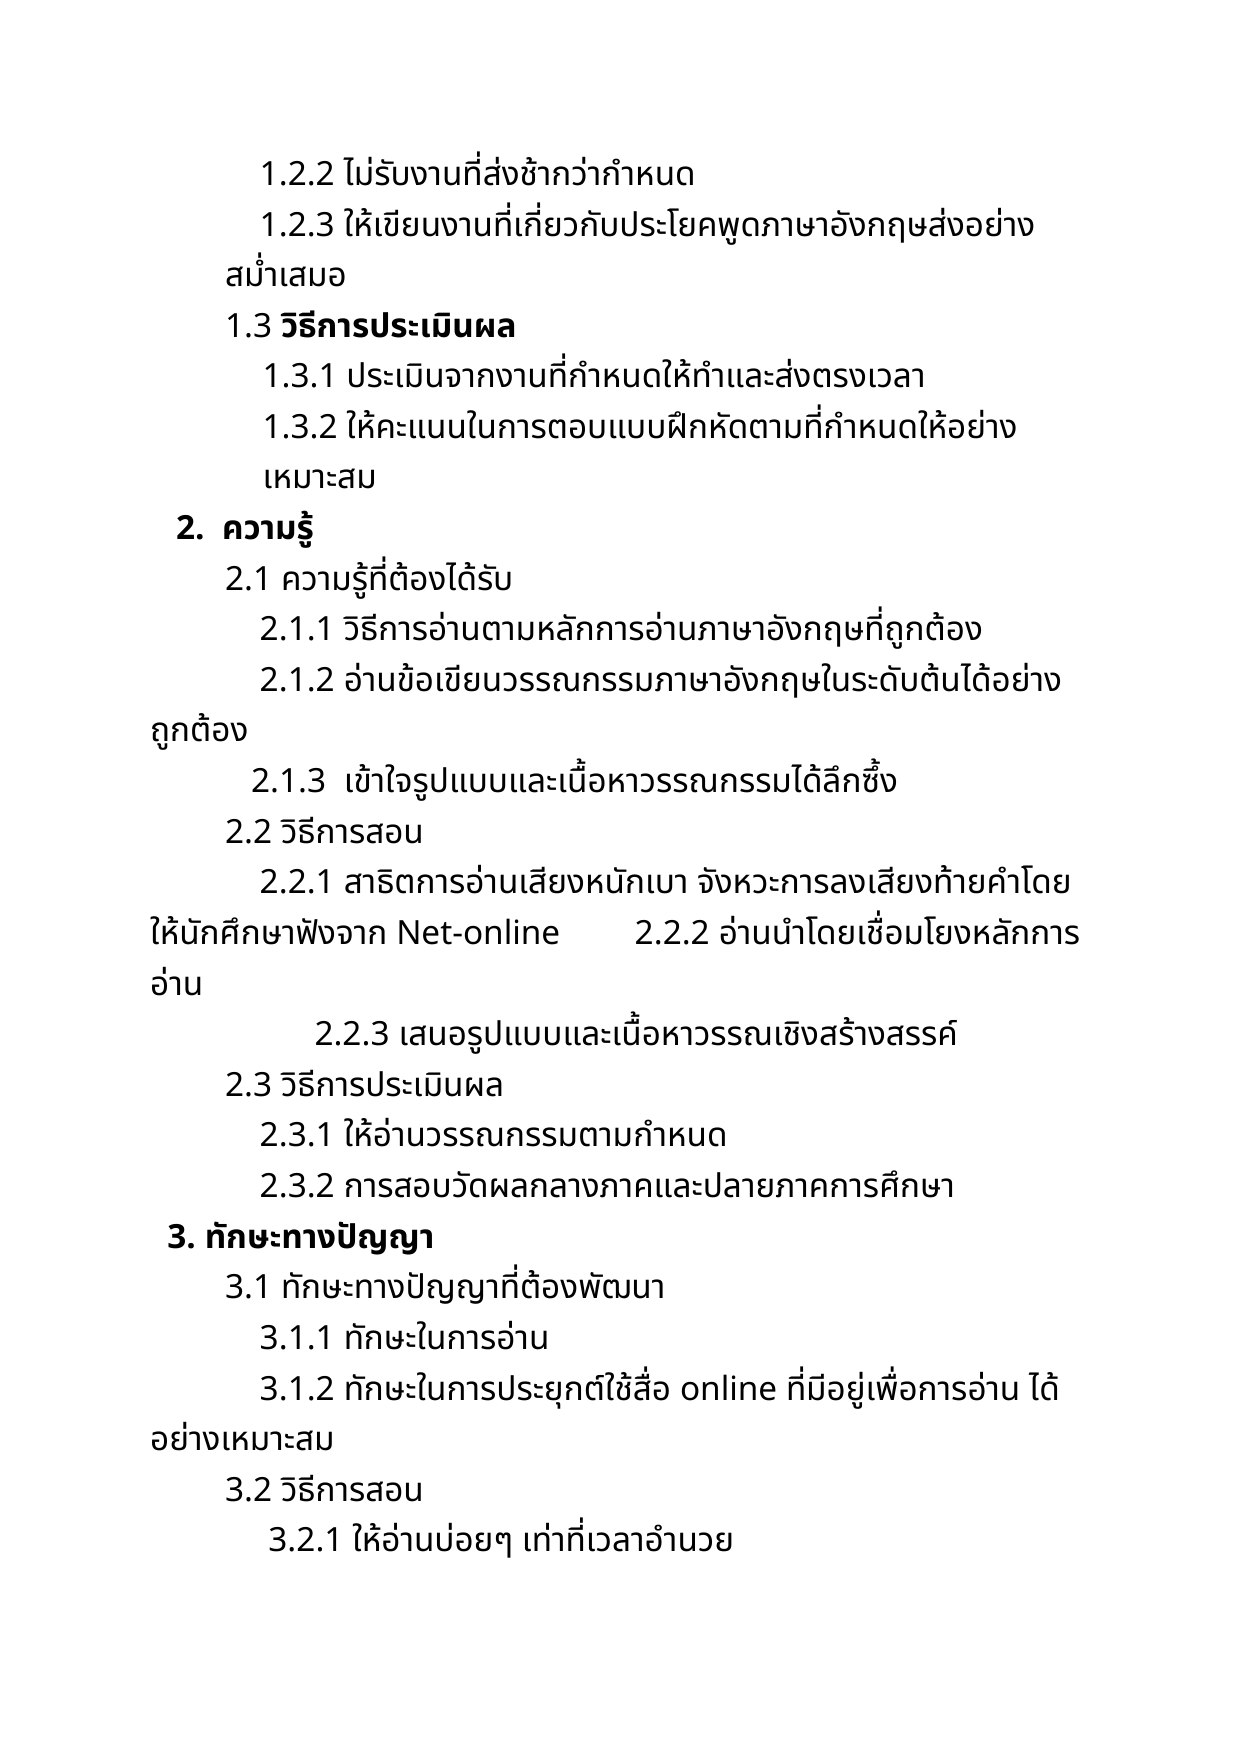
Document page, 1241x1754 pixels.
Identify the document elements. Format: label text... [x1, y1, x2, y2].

text 2.2 วิธีการสอน [150, 807, 1090, 858]
text 1.3 วิธีการประเมินผล [225, 302, 1090, 352]
text 3.2 วิธีการสอน [150, 1465, 1090, 1516]
text 2.1.3 เข้าใจรูปแบบและเนื้อหาวรรณกรรมได้ลึกซึ้ง [150, 757, 1090, 807]
list 1.3.2 ให้คะแนนในการตอบแบบฝึกหัดตามที่กำหนดให้อย่างเหมาะสม [262, 403, 1090, 504]
text 3.1 ทักษะทางปัญญาที่ต้องพัฒนา [150, 1263, 1090, 1314]
text 2.1.2 อ่านข้อเขียนวรรณกรรมภาษาอังกฤษในระดับต้นได้อย่างถูกต้อง [150, 656, 1090, 757]
text 2. ความรู้ [150, 504, 1090, 554]
text 3. ทักษะทางปัญญา [150, 1212, 1090, 1263]
text 3.1.2 ทักษะในการประยุกต์ใช้สื่อ online ที่มีอยู่เพื่อการอ่าน ได้อย่างเหมาะสม [150, 1364, 1090, 1465]
text 3.1.1 ทักษะในการอ่าน [150, 1314, 1090, 1364]
text 2.3.1 ให้อ่านวรรณกรรมตามกำหนด [150, 1111, 1090, 1162]
text 2.3.2 การสอบวัดผลกลางภาคและปลายภาคการศึกษา [150, 1162, 1090, 1212]
text 2.3 วิธีการประเมินผล [150, 1061, 1090, 1111]
text 2.2.1 สาธิตการอ่านเสียงหนักเบา จังหวะการลงเสียงท้ายคำโดยให้นักศึกษาฟังจาก Net-online 2.2.2 อ่านนำโดยเชื่อมโยงหลักการอ่าน [150, 858, 1090, 1010]
list 1.3.1 ประเมินจากงานที่กำหนดให้ทำและส่งตรงเวลา [262, 352, 1090, 403]
text 2.2.3 เสนอรูปแบบและเนื้อหาวรรณเชิงสร้างสรรค์ [150, 1010, 1090, 1061]
text 2.1.1 วิธีการอ่านตามหลักการอ่านภาษาอังกฤษที่ถูกต้อง [150, 605, 1090, 656]
text 2.1 ความรู้ที่ต้องได้รับ [150, 554, 1090, 605]
text 3.2.1 ให้อ่านบ่อยๆ เท่าที่เวลาอำนวย [150, 1516, 1090, 1567]
text 1.2.3 ให้เขียนงานที่เกี่ยวกับประโยคพูดภาษาอังกฤษส่งอย่างสม่ำเสมอ [225, 201, 1090, 302]
text 1.2.2 ไม่รับงานที่ส่งช้ากว่ากำหนด [225, 150, 1090, 201]
